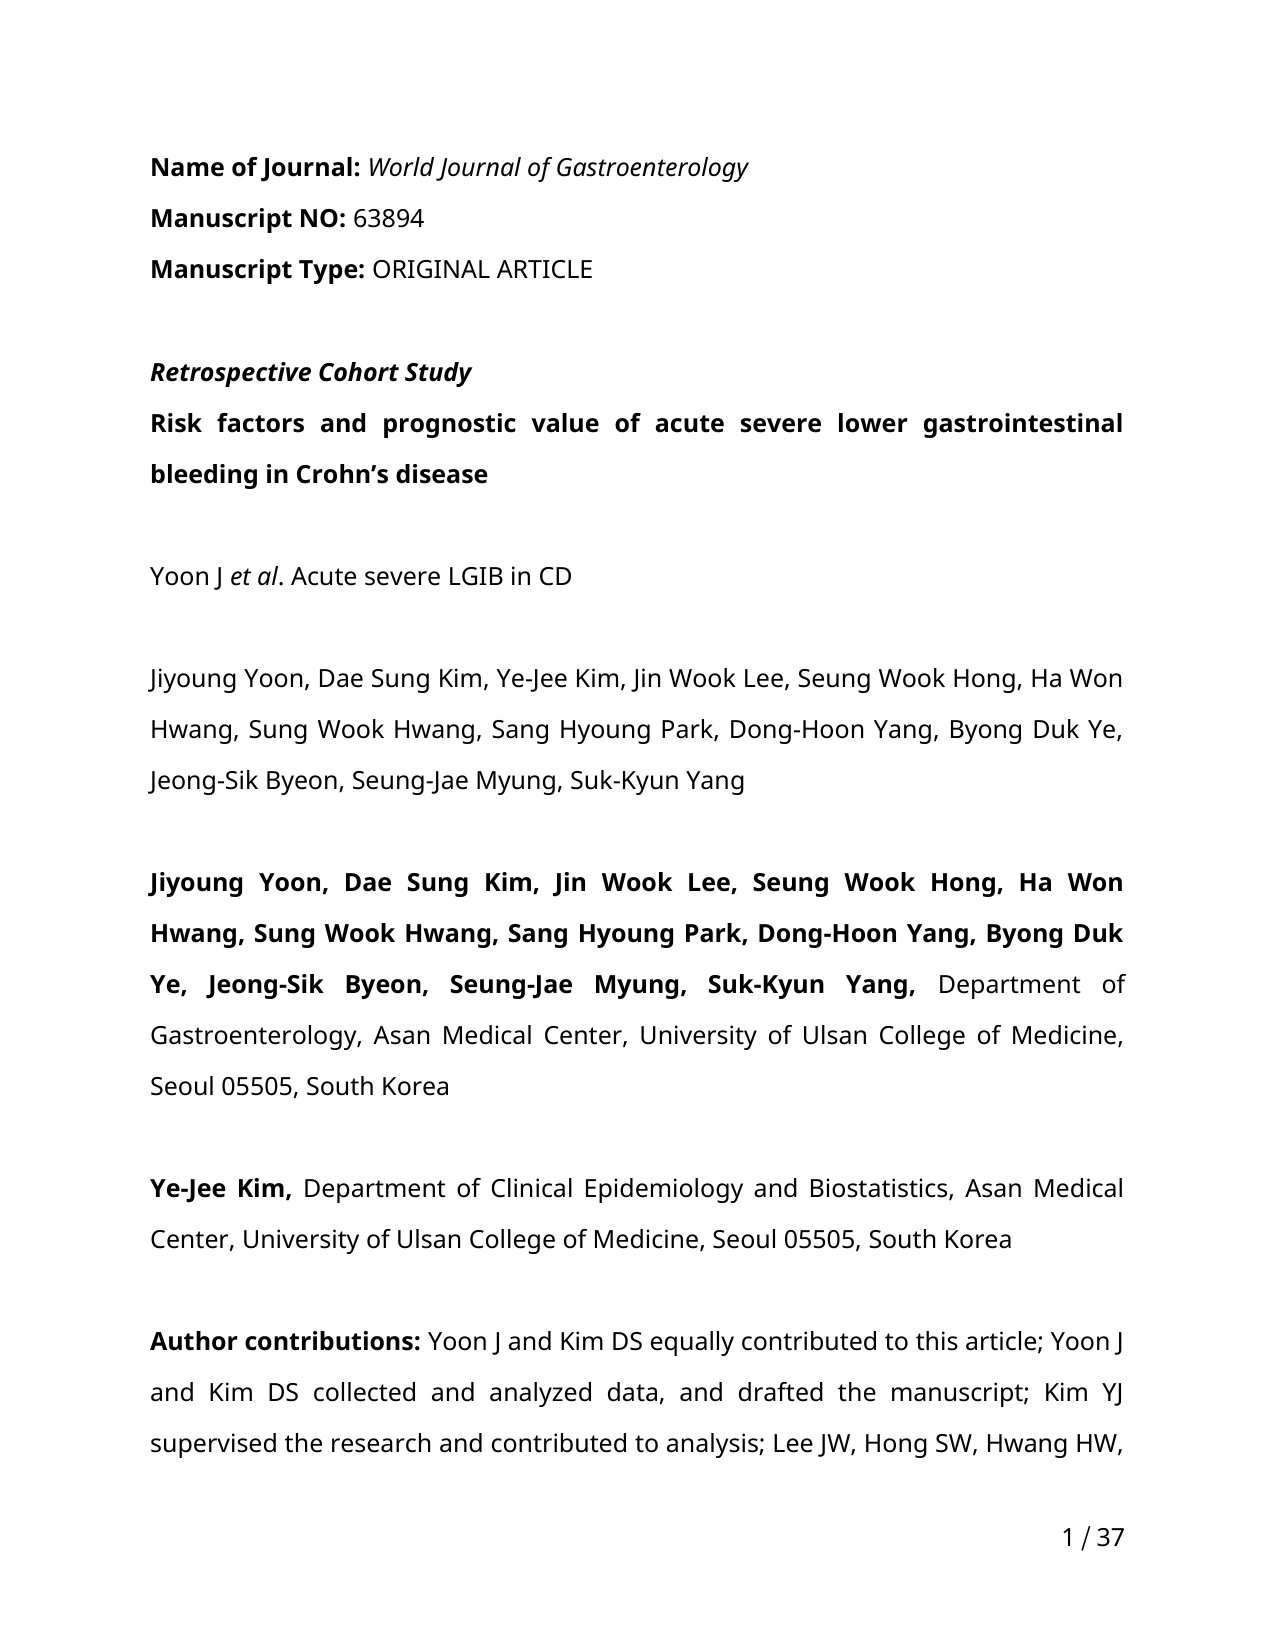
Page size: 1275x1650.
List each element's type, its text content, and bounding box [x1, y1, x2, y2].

text Retrospective Cohort Study [150, 354, 1125, 388]
text Jiyoung Yoon, Dae Sung Kim, Jin Wook Lee, Seung Wook Hong, Ha Won Hwang, Sung Wook Hwang, Sang Hyoung Park, Dong-Hoon Yang, Byong Duk Ye, Jeong-Sik Byeon, Seung-Jae Myung, Suk-Kyun Yang, Department of Gastroenterology, Asan Medical Center, University of Ulsan College of Medicine, Seoul 05505, South Korea [150, 864, 1125, 1103]
text Manuscript Type: ORIGINAL ARTICLE [150, 252, 1125, 286]
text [150, 1324, 1125, 1460]
text Ye-Jee Kim, Department of Clinical Epidemiology and Biostatistics, Asan Medical Center, University of Ulsan College of Medicine, Seoul 05505, South Korea [150, 1171, 1125, 1256]
text Yoon J et al. Acute severe LGIB in CD [150, 558, 1125, 592]
text Risk factors and prognostic value of acute severe lower gastrointestinal bleeding in Crohn’s disease [150, 405, 1125, 490]
text Manuscript NO: 63894 [150, 201, 1125, 235]
text Name of Journal: World Journal of Gastroenterology [150, 150, 1125, 184]
text Jiyoung Yoon, Dae Sung Kim, Ye-Jee Kim, Jin Wook Lee, Seung Wook Hong, Ha Won Hwang, Sung Wook Hwang, Sang Hyoung Park, Dong-Hoon Yang, Byong Duk Ye, Jeong-Sik Byeon, Seung-Jae Myung, Suk-Kyun Yang [150, 660, 1125, 797]
